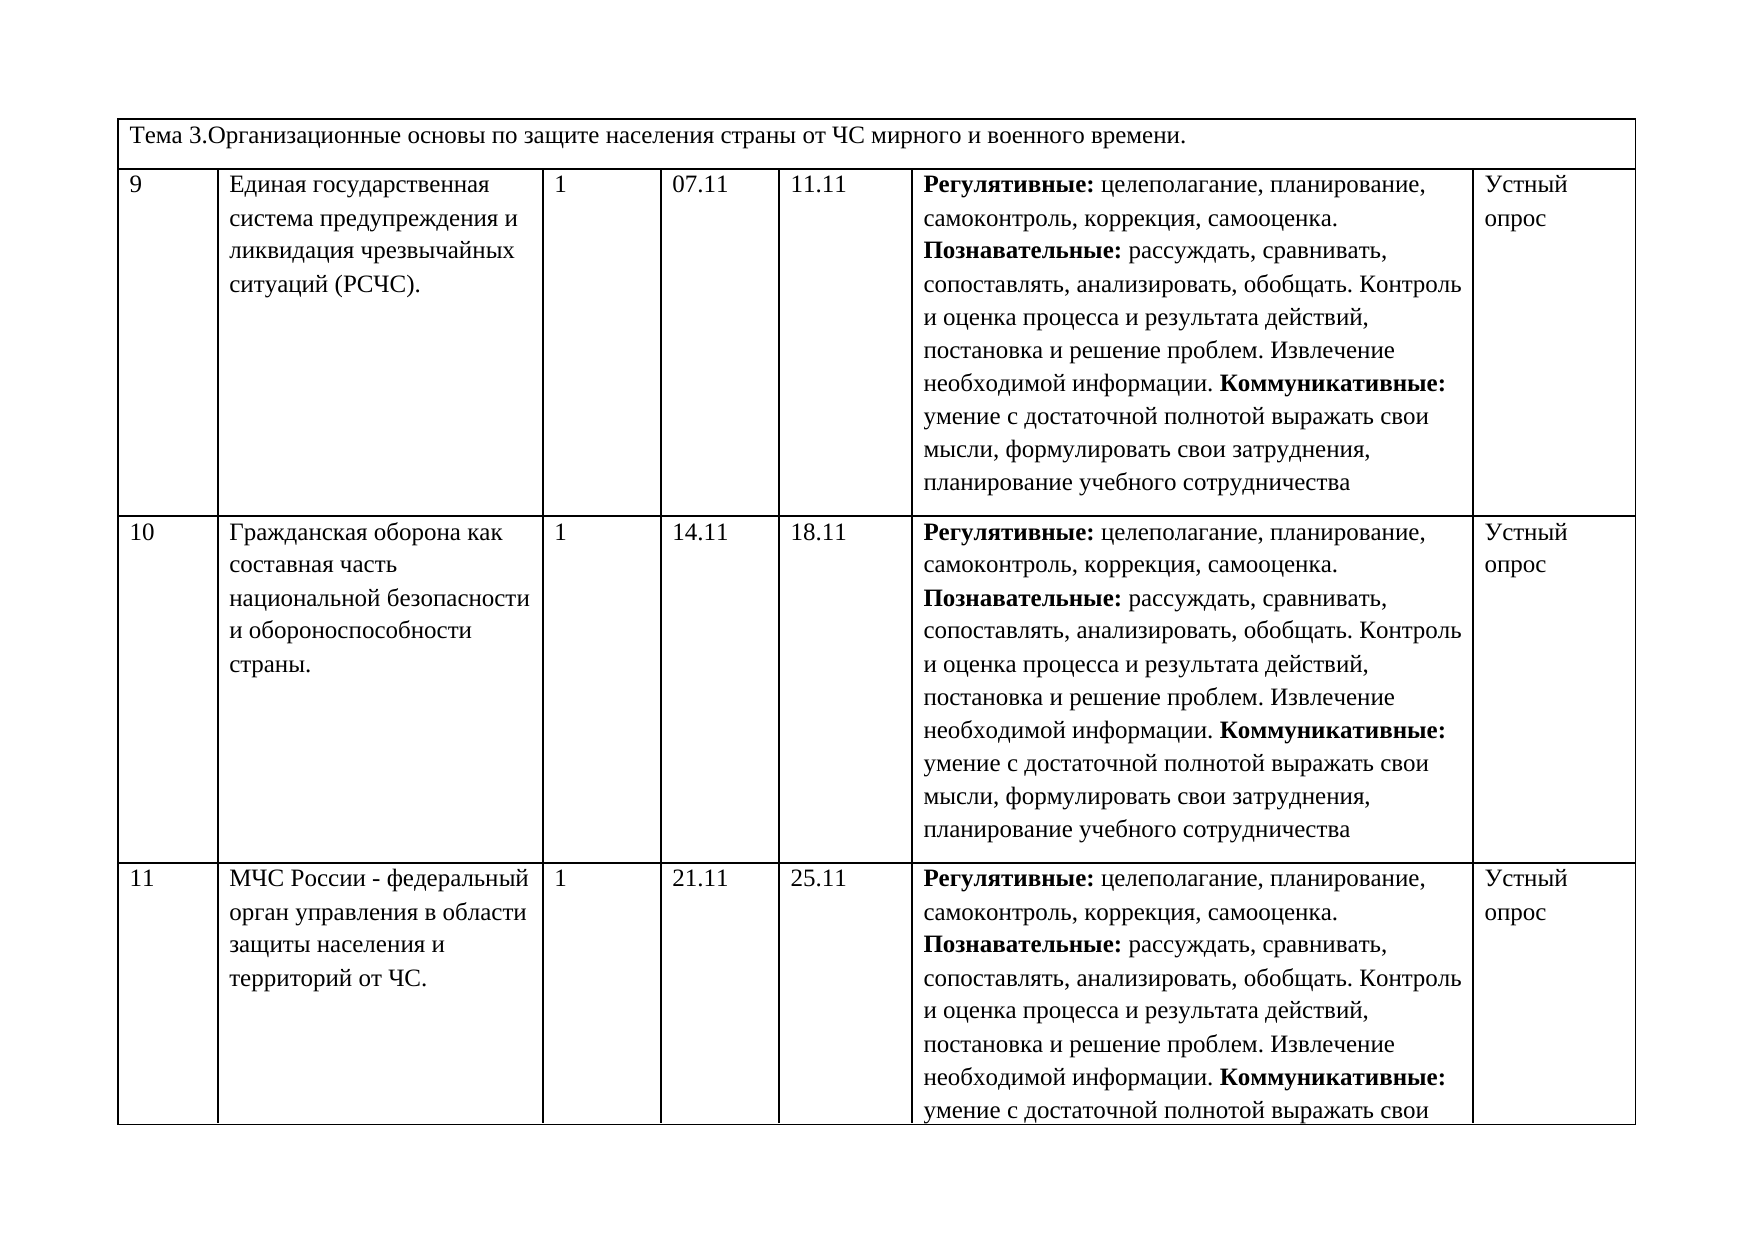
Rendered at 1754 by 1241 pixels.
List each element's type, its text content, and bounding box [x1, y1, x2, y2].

table_cell Устный опрос [1474, 170, 1635, 515]
table_cell Единая государственная система предупреждения и ликвидация чрезвычайных ситуаций (РСЧС). [219, 170, 542, 515]
table_cell 1 [544, 864, 660, 1123]
table_cell 18.11 [780, 517, 911, 862]
table_cell 1 [544, 170, 660, 515]
table_cell 07.11 [662, 170, 778, 515]
table_cell Гражданская оборона как составная часть национальной безопасности и обороноспособности страны. [219, 517, 542, 862]
table_cell 11.11 [780, 170, 911, 515]
table_cell 1 [544, 517, 660, 862]
table_cell 11 [119, 864, 217, 1123]
table_cell Тема 3.Организационные основы по защите населения страны от ЧС мирного и военного времени. [119, 120, 1635, 168]
table_cell Устный опрос [1474, 864, 1635, 1123]
table_cell 25.11 [780, 864, 911, 1123]
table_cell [913, 864, 1472, 1123]
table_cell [219, 864, 542, 1123]
table_cell 21.11 [662, 864, 778, 1123]
table_cell 10 [119, 517, 217, 862]
table_cell 14.11 [662, 517, 778, 862]
table_cell 9 [119, 170, 217, 515]
table_cell Устный опрос [1474, 517, 1635, 862]
